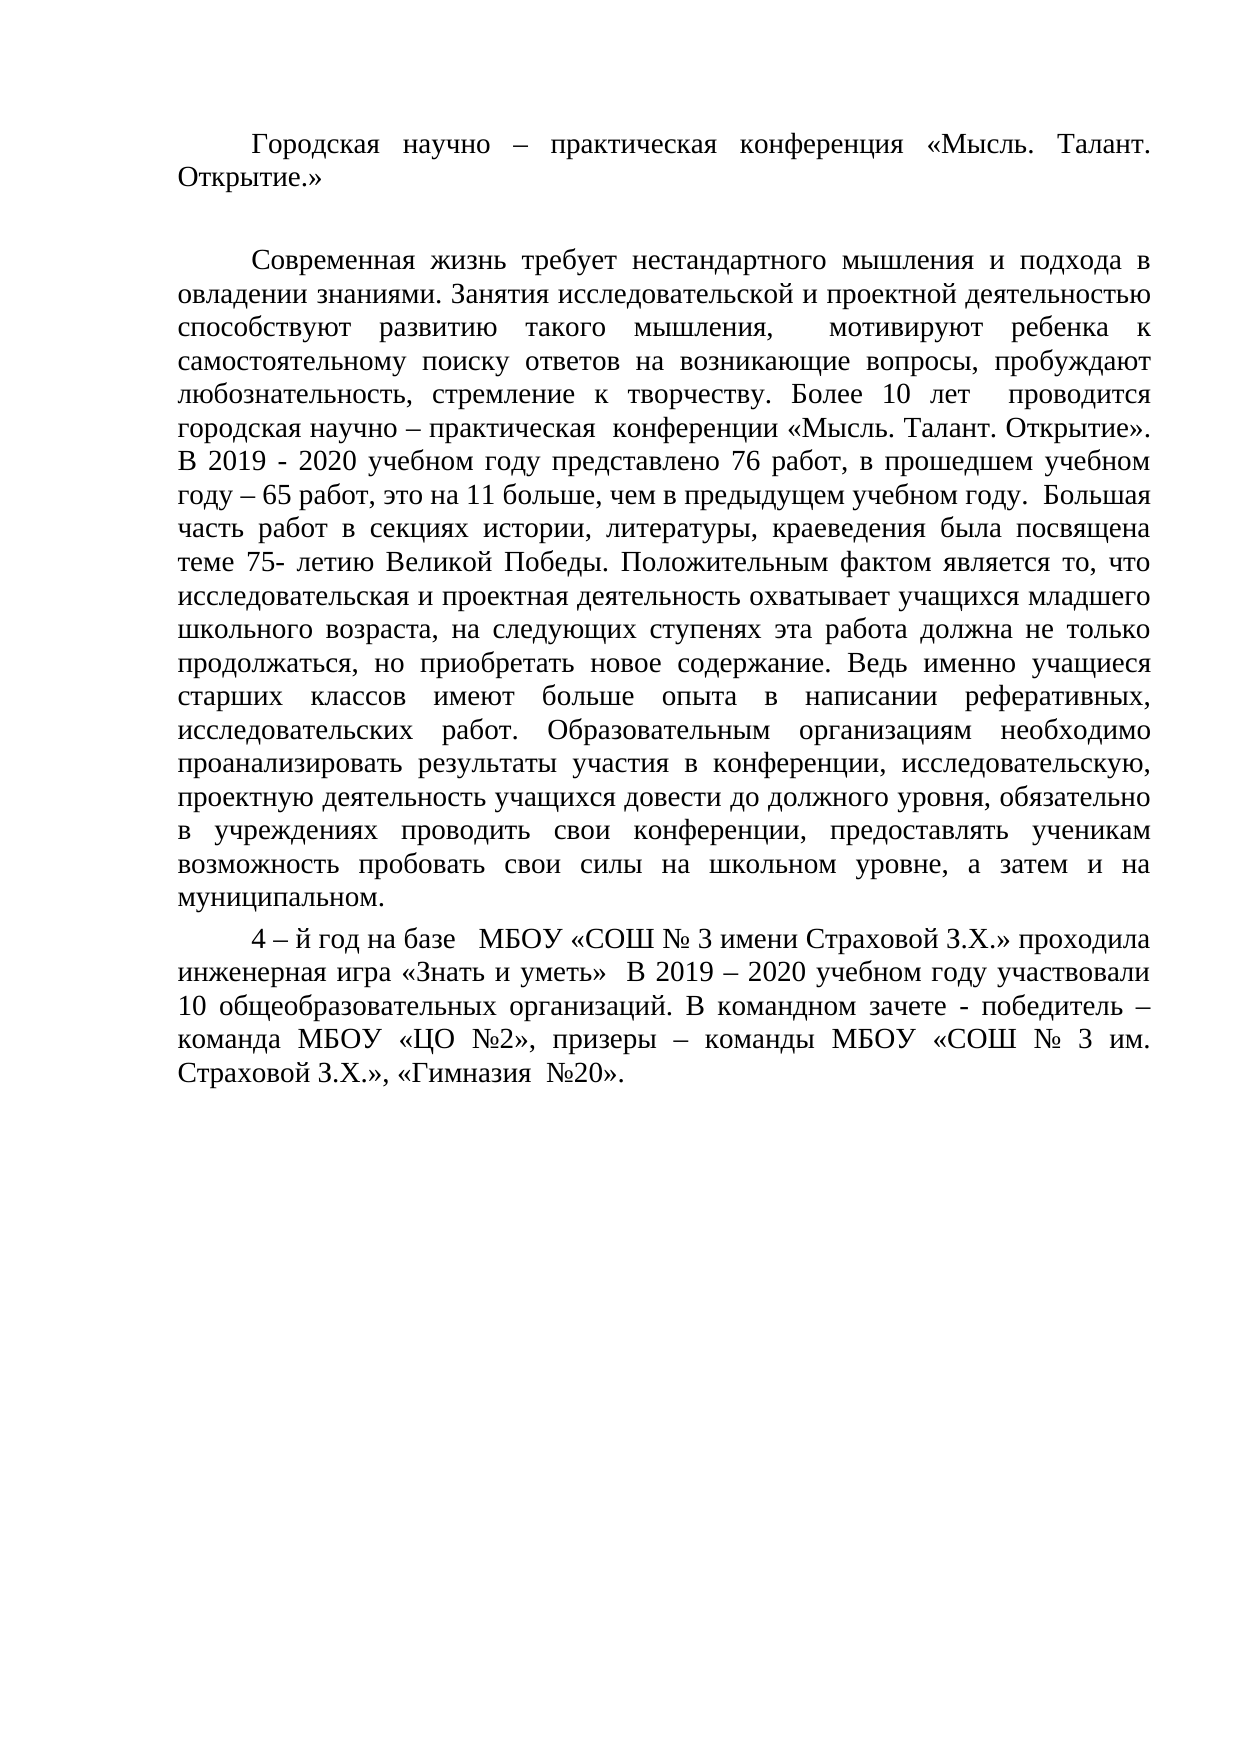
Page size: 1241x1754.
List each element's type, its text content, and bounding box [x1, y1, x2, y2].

text Городская научно – практическая конференция «Мысль. Талант. Открытие.» [177, 126, 1152, 193]
text Современная жизнь требует нестандартного мышления и подхода в овладении знаниями. Занятия исследовательской и проектной деятельностью способствуют развитию такого мышления, мотивируют ребенка к самостоятельному поиску ответов на возникающие вопросы, пробуждают любознательность, стремление к творчеству. Более 10 лет проводится городская научно – практическая конференции «Мысль. Талант. Открытие». В 2019 - 2020 учебном году представлено 76 работ, в прошедшем учебном году – 65 работ, это на 11 больше, чем в предыдущем учебном году. Большая часть работ в секциях истории, литературы, краеведения была посвящена теме 75- летию Великой Победы. Положительным фактом является то, что исследовательская и проектная деятельность охватывает учащихся младшего школьного возраста, на следующих ступенях эта работа должна не только продолжаться, но приобретать новое содержание. Ведь именно учащиеся старших классов имеют больше опыта в написании реферативных, исследовательских работ. Образовательным организациям необходимо проанализировать результаты участия в конференции, исследовательскую, проектную деятельность учащихся довести до должного уровня, обязательно в учреждениях проводить свои конференции, предоставлять ученикам возможность пробовать свои силы на школьном уровне, а затем и на муниципальном. [177, 242, 1152, 913]
text 4 – й год на базе МБОУ «СОШ № 3 имени Страховой З.Х.» проходила инженерная игра «Знать и уметь» В 2019 – 2020 учебном году участвовали 10 общеобразовательных организаций. В командном зачете - победитель – команда МБОУ «ЦО №2», призеры – команды МБОУ «СОШ № 3 им. Страховой З.Х.», «Гимназия №20». [177, 921, 1152, 1088]
